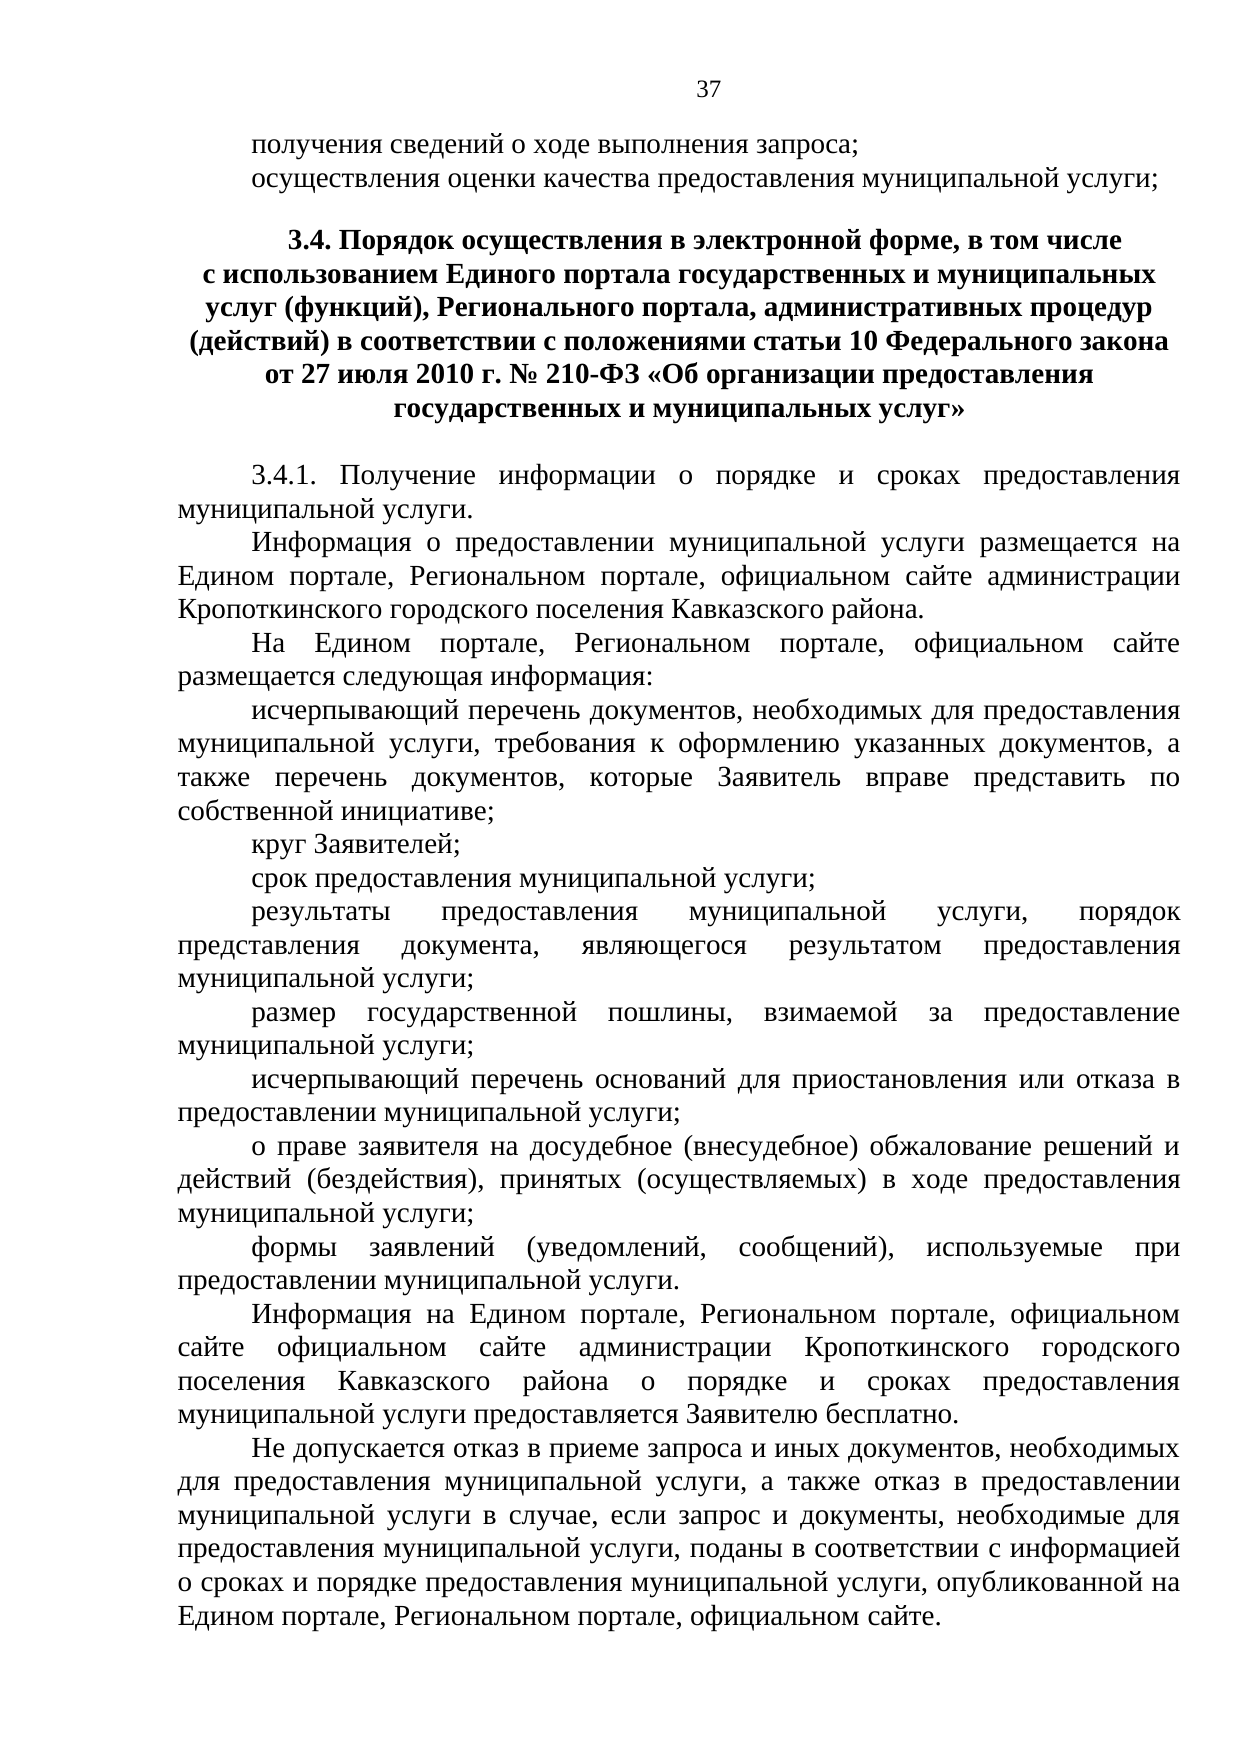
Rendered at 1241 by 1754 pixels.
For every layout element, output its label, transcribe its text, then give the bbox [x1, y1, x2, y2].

text круг Заявителей; [177, 826, 1181, 860]
text 3.4. Порядок осуществления в электронной форме, в том числе с использованием Единого портала государственных и муниципальных услуг (функций), Регионального портала, административных процедур (действий) в соответствии с положениями статьи 10 Федерального закона от 27 июля 2010 г. № 210-ФЗ «Об организации предоставления государственных и муниципальных услуг» [177, 222, 1181, 424]
text получения сведений о ходе выполнения запроса; [177, 127, 1181, 160]
text исчерпывающий перечень оснований для приостановления или отказа в предоставлении муниципальной услуги; [177, 1061, 1181, 1128]
text Информация на Едином портале, Региональном портале, официальном сайте официальном сайте администрации Кропоткинского городского поселения Кавказского района о порядке и сроках предоставления муниципальной услуги предоставляется Заявителю бесплатно. [177, 1296, 1181, 1430]
text о праве заявителя на досудебное (внесудебное) обжалование решений и действий (бездействия), принятых (осуществляемых) в ходе предоставления муниципальной услуги; [177, 1128, 1181, 1229]
text Информация о предоставлении муниципальной услуги размещается на Едином портале, Региональном портале, официальном сайте администрации Кропоткинского городского поселения Кавказского района. [177, 524, 1181, 625]
text размер государственной пошлины, взимаемой за предоставление муниципальной услуги; [177, 994, 1181, 1061]
text На Едином портале, Региональном портале, официальном сайте размещается следующая информация: [177, 625, 1181, 692]
text осуществления оценки качества предоставления муниципальной услуги; [177, 160, 1181, 194]
text Не допускается отказ в приеме запроса и иных документов, необходимых для предоставления муниципальной услуги, а также отказ в предоставлении муниципальной услуги в случае, если запрос и документы, необходимые для предоставления муниципальной услуги, поданы в соответствии с информацией о сроках и порядке предоставления муниципальной услуги, опубликованной на Едином портале, Региональном портале, официальном сайте. [177, 1430, 1181, 1631]
text срок предоставления муниципальной услуги; [177, 860, 1181, 893]
text результаты предоставления муниципальной услуги, порядок представления документа, являющегося результатом предоставления муниципальной услуги; [177, 893, 1181, 994]
text исчерпывающий перечень документов, необходимых для предоставления муниципальной услуги, требования к оформлению указанных документов, а также перечень документов, которые Заявитель вправе представить по собственной инициативе; [177, 692, 1181, 826]
text 3.4.1. Получение информации о порядке и сроках предоставления муниципальной услуги. [177, 457, 1181, 524]
text формы заявлений (уведомлений, сообщений), используемые при предоставлении муниципальной услуги. [177, 1229, 1181, 1296]
